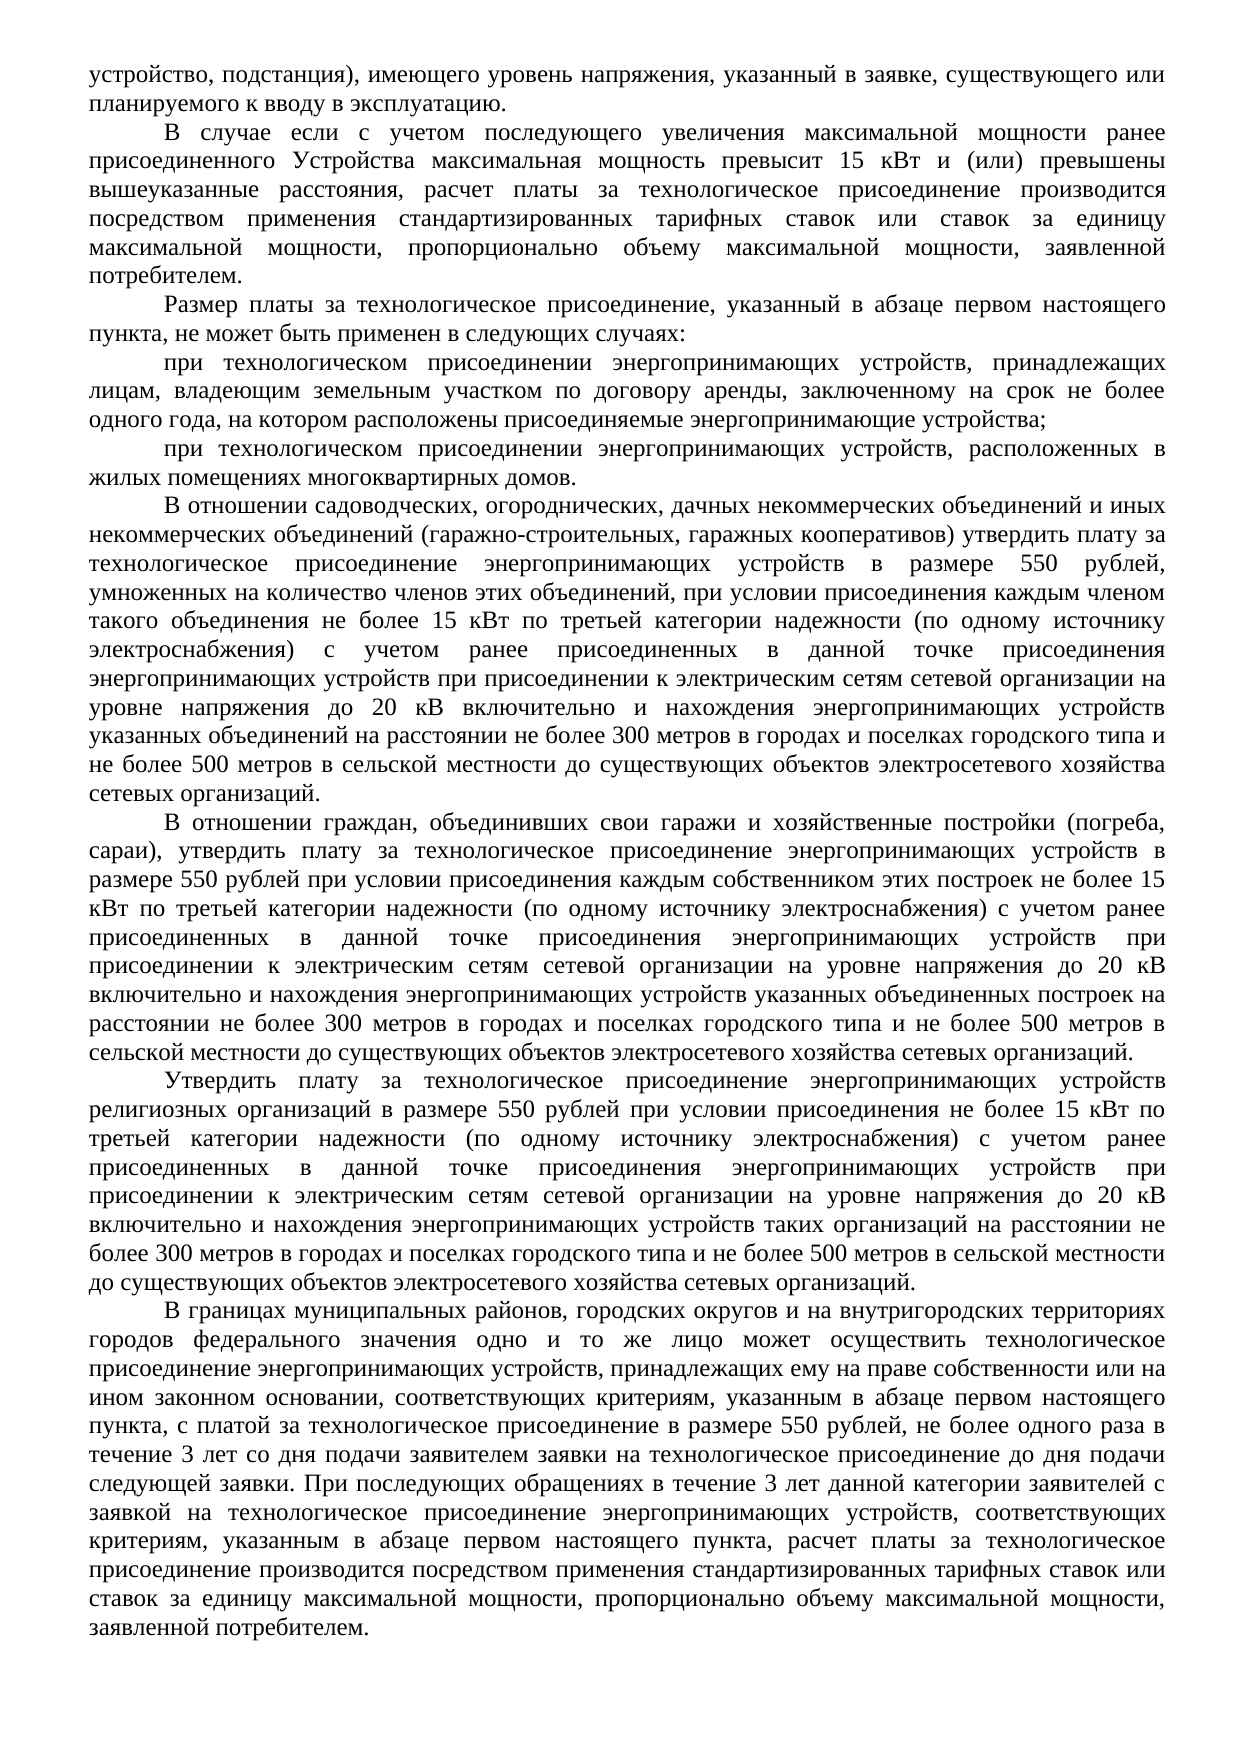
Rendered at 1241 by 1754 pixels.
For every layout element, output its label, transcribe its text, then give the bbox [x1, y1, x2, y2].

text Утвердить плату за технологическое присоединение энергопринимающих устройств религиозных организаций в размере 550 рублей при условии присоединения не более 15 кВт по третьей категории надежности (по одному источнику электроснабжения) с учетом ранее присоединенных в данной точке присоединения энергопринимающих устройств при присоединении к электрическим сетям сетевой организации на уровне напряжения до 20 кВ включительно и нахождения энергопринимающих устройств таких организаций на расстоянии не более 300 метров в городах и поселках городского типа и не более 500 метров в сельской местности до существующих объектов электросетевого хозяйства сетевых организаций. [89, 1065, 1167, 1295]
text при технологическом присоединении энергопринимающих устройств, расположенных в жилых помещениях многоквартирных домов. [89, 433, 1167, 490]
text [89, 59, 1167, 117]
text В границах муниципальных районов, городских округов и на внутригородских территориях городов федерального значения одно и то же лицо может осуществить технологическое присоединение энергопринимающих устройств, принадлежащих ему на праве собственности или на ином законном основании, соответствующих критериям, указанным в абзаце первом настоящего пункта, с платой за технологическое присоединение в размере 550 рублей, не более одного раза в течение 3 лет со дня подачи заявителем заявки на технологическое присоединение до дня подачи следующей заявки. При последующих обращениях в течение 3 лет данной категории заявителей с заявкой на технологическое присоединение энергопринимающих устройств, соответствующих критериям, указанным в абзаце первом настоящего пункта, расчет платы за технологическое присоединение производится посредством применения стандартизированных тарифных ставок или ставок за единицу максимальной мощности, пропорционально объему максимальной мощности, заявленной потребителем. [89, 1295, 1167, 1640]
text при технологическом присоединении энергопринимающих устройств, принадлежащих лицам, владеющим земельным участком по договору аренды, заключенному на срок не более одного года, на котором расположены присоединяемые энергопринимающие устройства; [89, 347, 1167, 433]
text В отношении граждан, объединивших свои гаражи и хозяйственные постройки (погреба, сараи), утвердить плату за технологическое присоединение энергопринимающих устройств в размере 550 рублей при условии присоединения каждым собственником этих построек не более 15 кВт по третьей категории надежности (по одному источнику электроснабжения) с учетом ранее присоединенных в данной точке присоединения энергопринимающих устройств при присоединении к электрическим сетям сетевой организации на уровне напряжения до 20 кВ включительно и нахождения энергопринимающих устройств указанных объединенных построек на расстоянии не более 300 метров в городах и поселках городского типа и не более 500 метров в сельской местности до существующих объектов электросетевого хозяйства сетевых организаций. [89, 807, 1167, 1065]
text Размер платы за технологическое присоединение, указанный в абзаце первом настоящего пункта, не может быть применен в следующих случаях: [89, 289, 1167, 347]
text В случае если с учетом последующего увеличения максимальной мощности ранее присоединенного Устройства максимальная мощность превысит 15 кВт и (или) превышены вышеуказанные расстояния, расчет платы за технологическое присоединение производится посредством применения стандартизированных тарифных ставок или ставок за единицу максимальной мощности, пропорционально объему максимальной мощности, заявленной потребителем. [89, 117, 1167, 289]
text В отношении садоводческих, огороднических, дачных некоммерческих объединений и иных некоммерческих объединений (гаражно-строительных, гаражных кооперативов) утвердить плату за технологическое присоединение энергопринимающих устройств в размере 550 рублей, умноженных на количество членов этих объединений, при условии присоединения каждым членом такого объединения не более 15 кВт по третьей категории надежности (по одному источнику электроснабжения) с учетом ранее присоединенных в данной точке присоединения энергопринимающих устройств при присоединении к электрическим сетям сетевой организации на уровне напряжения до 20 кВ включительно и нахождения энергопринимающих устройств указанных объединений на расстоянии не более 300 метров в городах и поселках городского типа и не более 500 метров в сельской местности до существующих объектов электросетевого хозяйства сетевых организаций. [89, 490, 1167, 807]
